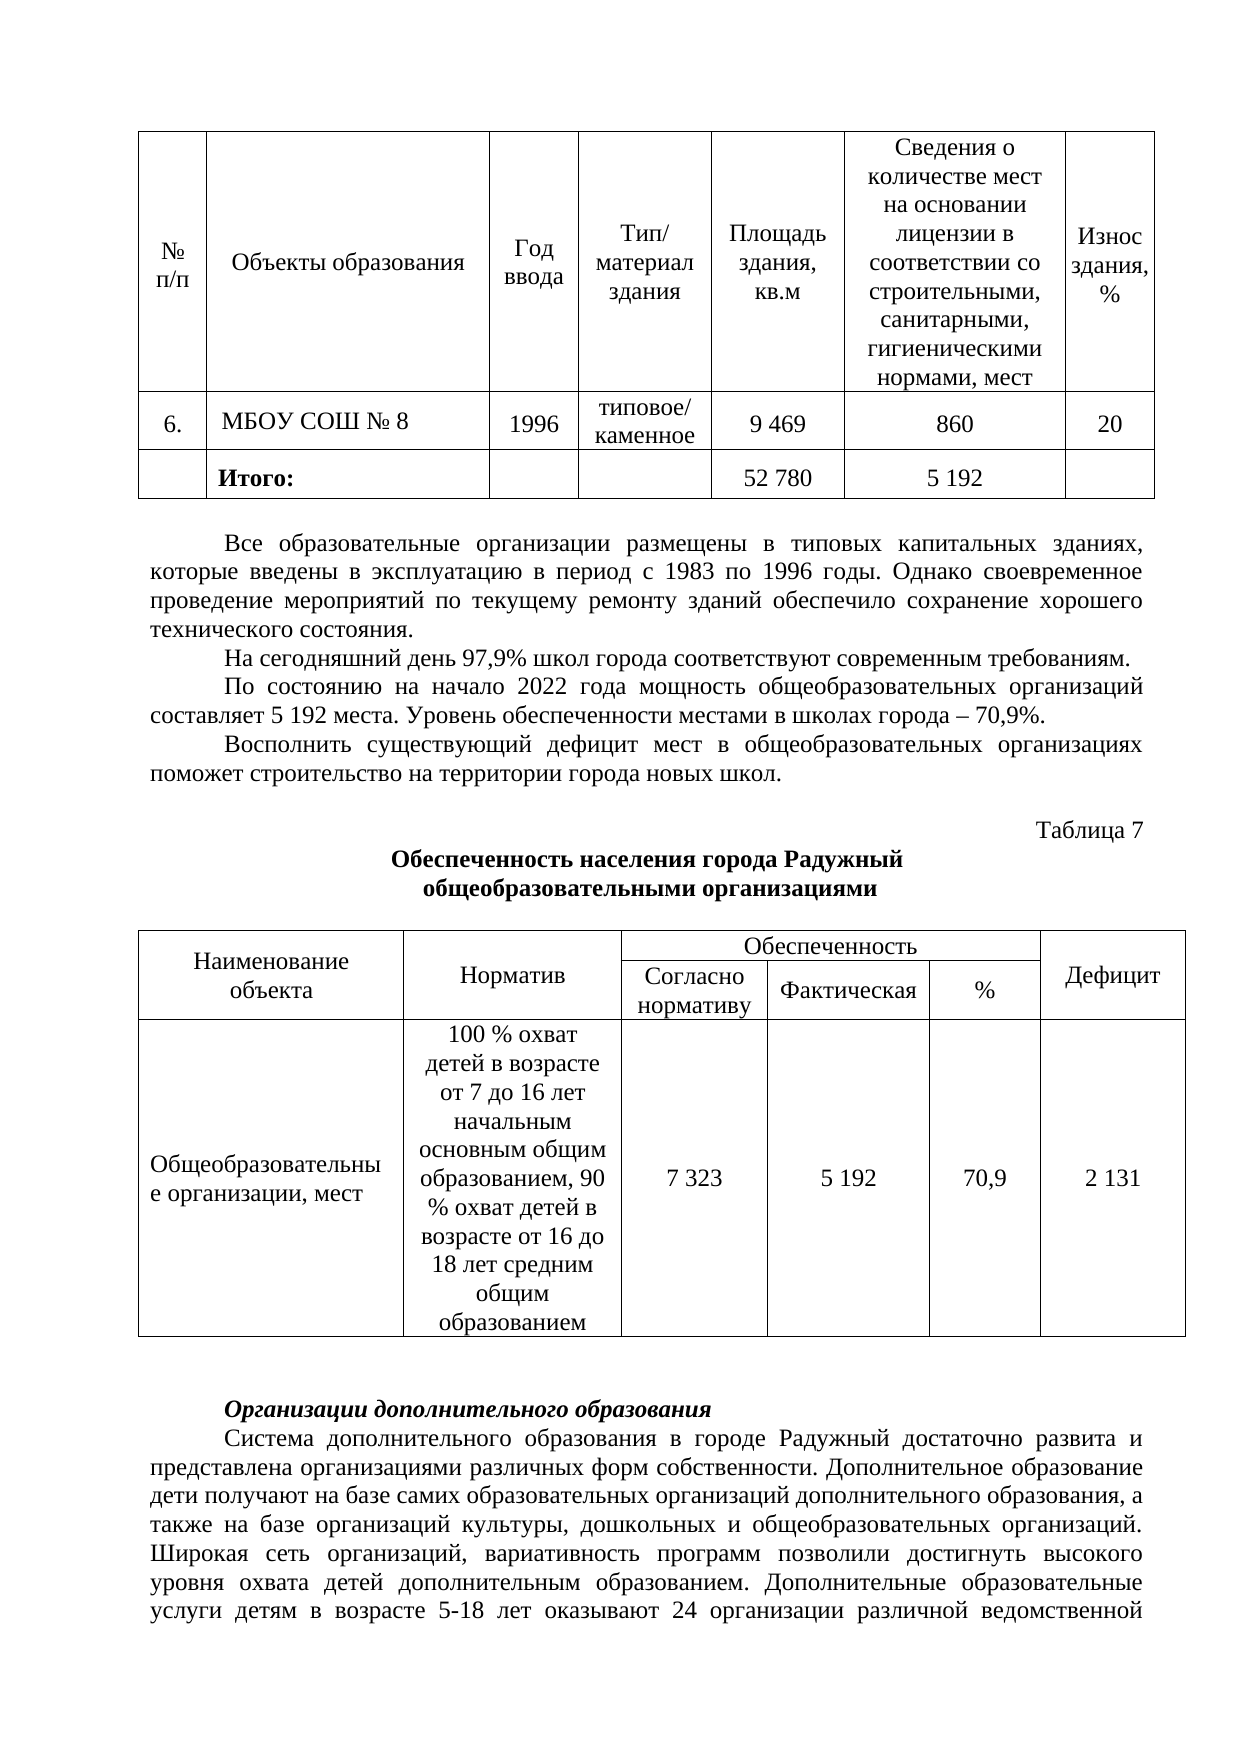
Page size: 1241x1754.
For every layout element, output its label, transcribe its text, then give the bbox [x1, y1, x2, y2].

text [150, 1423, 1144, 1624]
table_cell 9 469 [712, 392, 844, 449]
table_cell % [930, 961, 1040, 1018]
table_header Обеспеченность [622, 931, 1040, 960]
table_header Норматив [404, 931, 621, 1018]
table_cell 5 192 [845, 450, 1065, 498]
table_cell 2 131 [1041, 1020, 1185, 1336]
text Все образовательные организации размещены в типовых капитальных зданиях, которые введены в эксплуатацию в период с 1983 по 1996 годы. Однако своевременное проведение мероприятий по текущему ремонту зданий обеспечило сохранение хорошего технического состояния. [150, 528, 1144, 643]
table_cell Фактическая [768, 961, 929, 1018]
table_header Дефицит [1041, 931, 1185, 1018]
table_cell [1066, 450, 1154, 498]
text Восполнить существующий дефицит мест в общеобразовательных организациях поможет строительство на территории города новых школ. [150, 729, 1144, 786]
text Организации дополнительного образования [150, 1394, 1144, 1423]
text Таблица 7 [150, 815, 1144, 844]
table_cell [139, 450, 206, 498]
table_cell [490, 450, 578, 498]
table_header Сведения о количестве мест на основании лицензии в соответствии со строительными, санитарными, гигиеническими нормами, мест [845, 132, 1065, 391]
text На сегодняшний день 97,9% школ города соответствуют современным требованиям. [150, 643, 1144, 671]
table_header Объекты образования [207, 132, 489, 391]
table_header Тип/ материал здания [579, 132, 711, 391]
table_cell [579, 450, 711, 498]
table_cell МБОУ СОШ № 8 [207, 392, 489, 449]
table_header Наименование объекта [139, 931, 403, 1018]
table_cell типовое/ каменное [579, 392, 711, 449]
table_header Год ввода [490, 132, 578, 391]
table_header Износ здания, % [1066, 132, 1154, 391]
table_cell 20 [1066, 392, 1154, 449]
table_cell Общеобразовательные организации, мест [139, 1020, 403, 1336]
table_cell Согласно нормативу [622, 961, 767, 1018]
text общеобразовательными организациями [150, 873, 1144, 901]
table_cell 100 % охват детей в возрасте от 7 до 16 лет начальным основным общим образованием, 90 % охват детей в возрасте от 16 до 18 лет средним общим образованием [404, 1020, 621, 1336]
table_header № п/п [139, 132, 206, 391]
table_cell Итого: [207, 450, 489, 498]
table_cell 6. [139, 392, 206, 449]
table_cell 5 192 [768, 1020, 929, 1336]
table_cell 52 780 [712, 450, 844, 498]
table_cell 7 323 [622, 1020, 767, 1336]
table_cell 860 [845, 392, 1065, 449]
table_header Площадь здания, кв.м [712, 132, 844, 391]
table_cell 1996 [490, 392, 578, 449]
table_cell 70,9 [930, 1020, 1040, 1336]
text По состоянию на начало 2022 года мощность общеобразовательных организаций составляет 5 192 места. Уровень обеспеченности местами в школах города – 70,9%. [150, 671, 1144, 729]
text Обеспеченность населения города Радужный [150, 844, 1144, 873]
